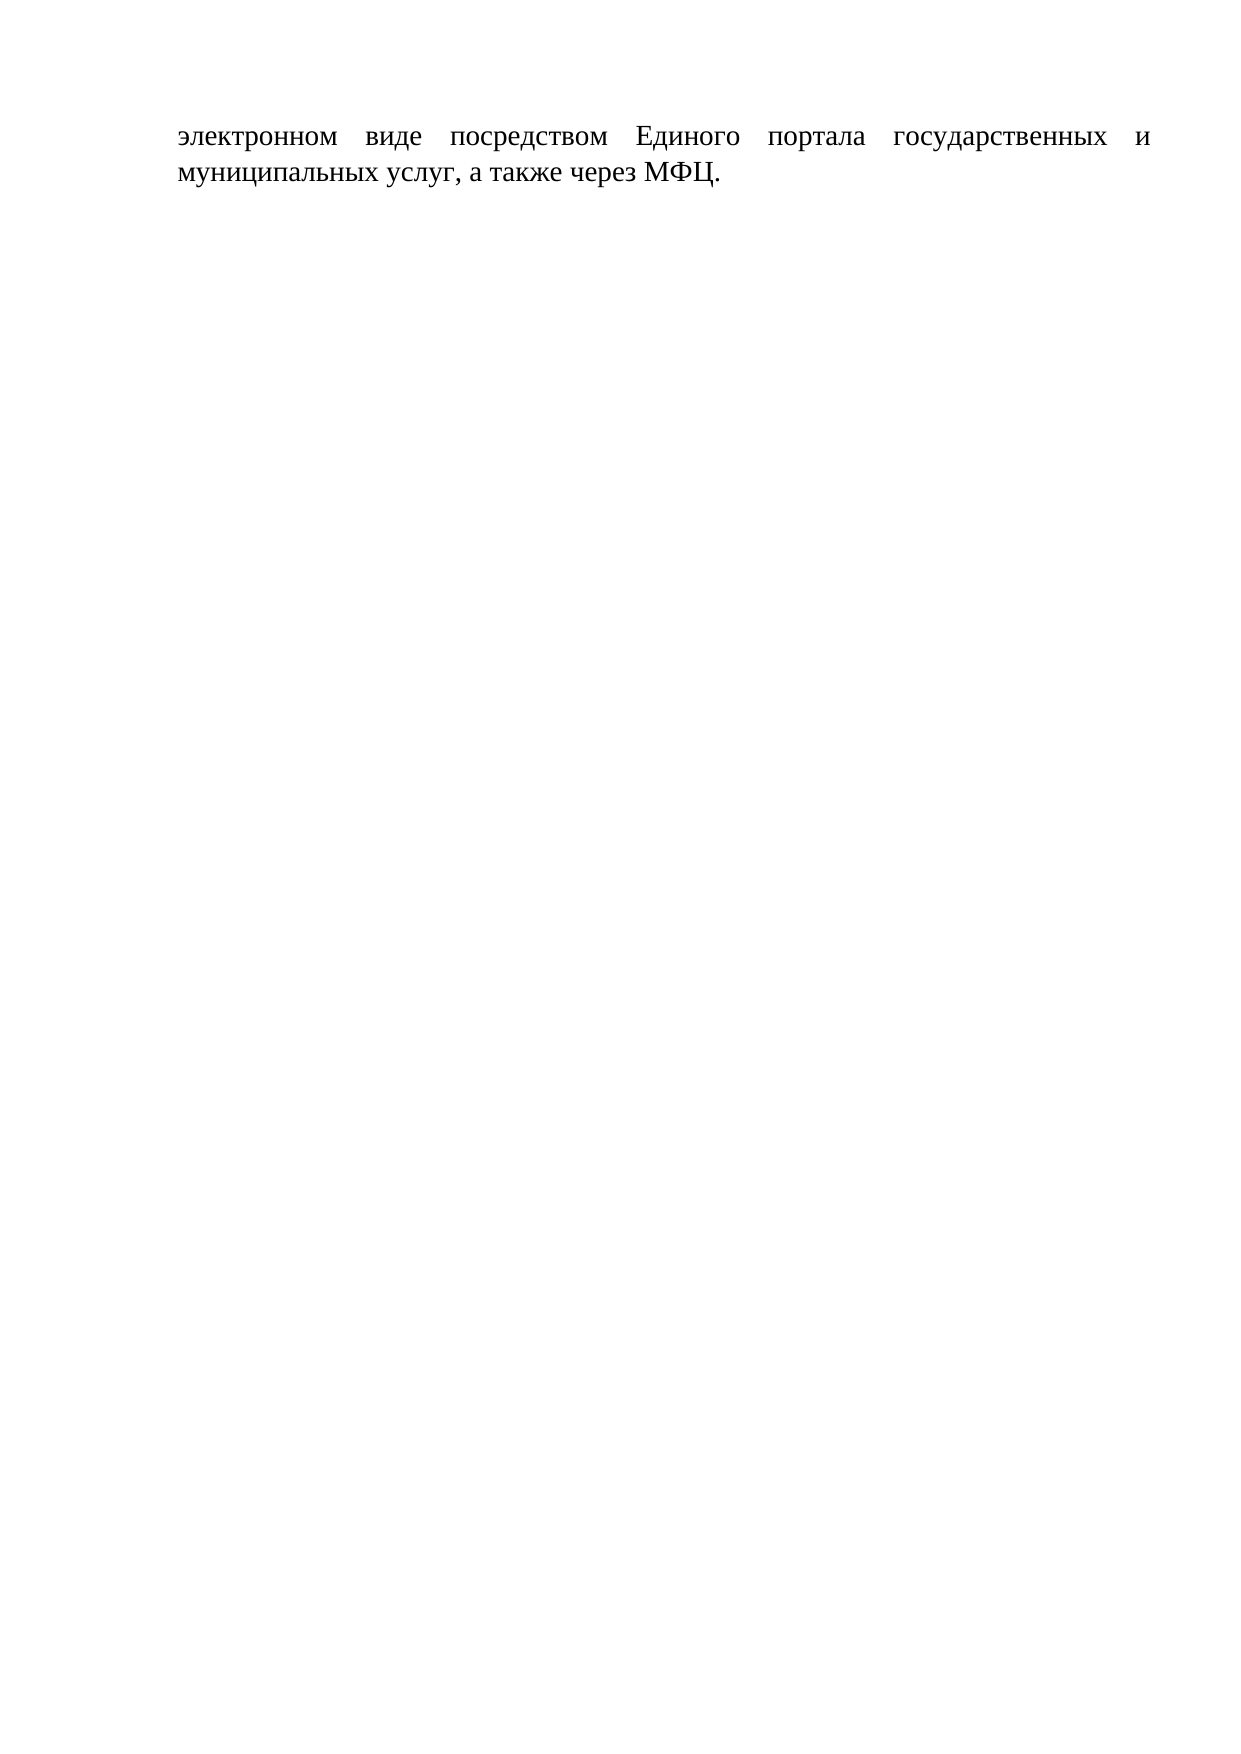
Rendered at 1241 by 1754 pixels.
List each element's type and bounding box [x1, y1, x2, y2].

text [177, 118, 1152, 188]
